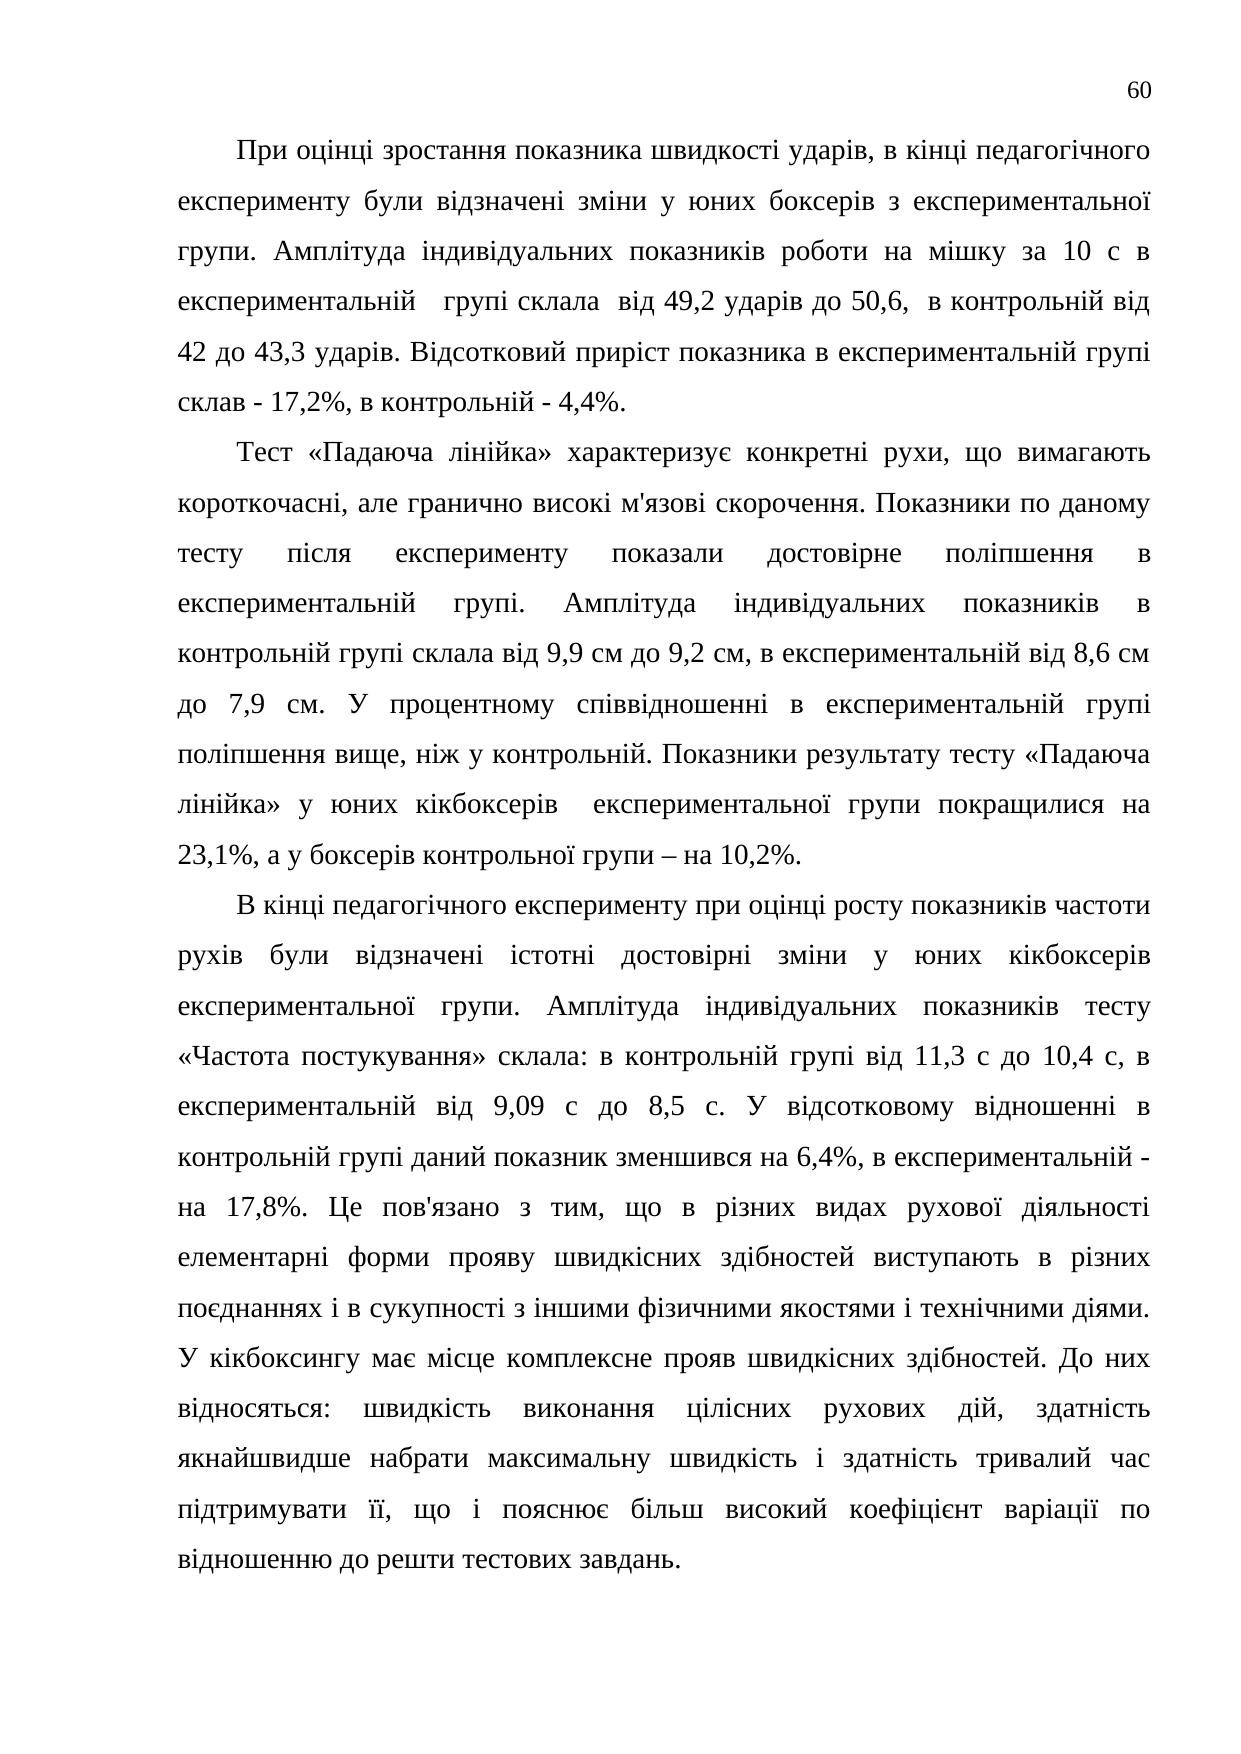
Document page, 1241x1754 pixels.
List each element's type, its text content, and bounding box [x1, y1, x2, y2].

text В кінці педагогічного експерименту при оцінці росту показників частоти рухів були відзначені істотні достовірні зміни у юних кікбоксерів експериментальної групи. Амплітуда індивідуальних показників тесту «Частота постукування» склала: в контрольній групі від 11,3 с до 10,4 с, в експериментальній від 9,09 с до 8,5 с. У відсотковому відношенні в контрольній групі даний показник зменшився на 6,4%, в експериментальній - на 17,8%. Це пов'язано з тим, що в різних видах рухової діяльності елементарні форми прояву швидкісних здібностей виступають в різних поєднаннях і в сукупності з іншими фізичними якостями і технічними діями. У кікбоксингу має місце комплексне прояв швидкісних здібностей. До них відносяться: швидкість виконання цілісних рухових дій, здатність якнайшвидше набрати максимальну швидкість і здатність тривалий час підтримувати її, що і пояснює більш високий коефіцієнт варіації по відношенню до решти тестових завдань. [177, 887, 1152, 1575]
text Тест «Падаюча лінійка» характеризує конкретні рухи, що вимагають короткочасні, але гранично високі м'язові скорочення. Показники по даному тесту після експерименту показали достовірне поліпшення в експериментальній групі. Амплітуда індивідуальних показників в контрольній групі склала від 9,9 см до 9,2 см, в експериментальній від 8,6 см до 7,9 см. У процентному співвідношенні в експериментальній групі поліпшення вище, ніж у контрольній. Показники результату тесту «Падаюча лінійка» у юних кікбоксерів експериментальної групи покращилися на 23,1%, а у боксерів контрольної групи – на 10,2%. [177, 434, 1152, 870]
text При оцінці зростання показника швидкості ударів, в кінці педагогічного експерименту були відзначені зміни у юних боксерів з експериментальної групи. Амплітуда індивідуальних показників роботи на мішку за 10 с в експериментальній групі склала від 49,2 ударів до 50,6, в контрольній від 42 до 43,3 ударів. Відсотковий приріст показника в експериментальній групі склав - 17,2%, в контрольній - 4,4%. [177, 132, 1152, 418]
